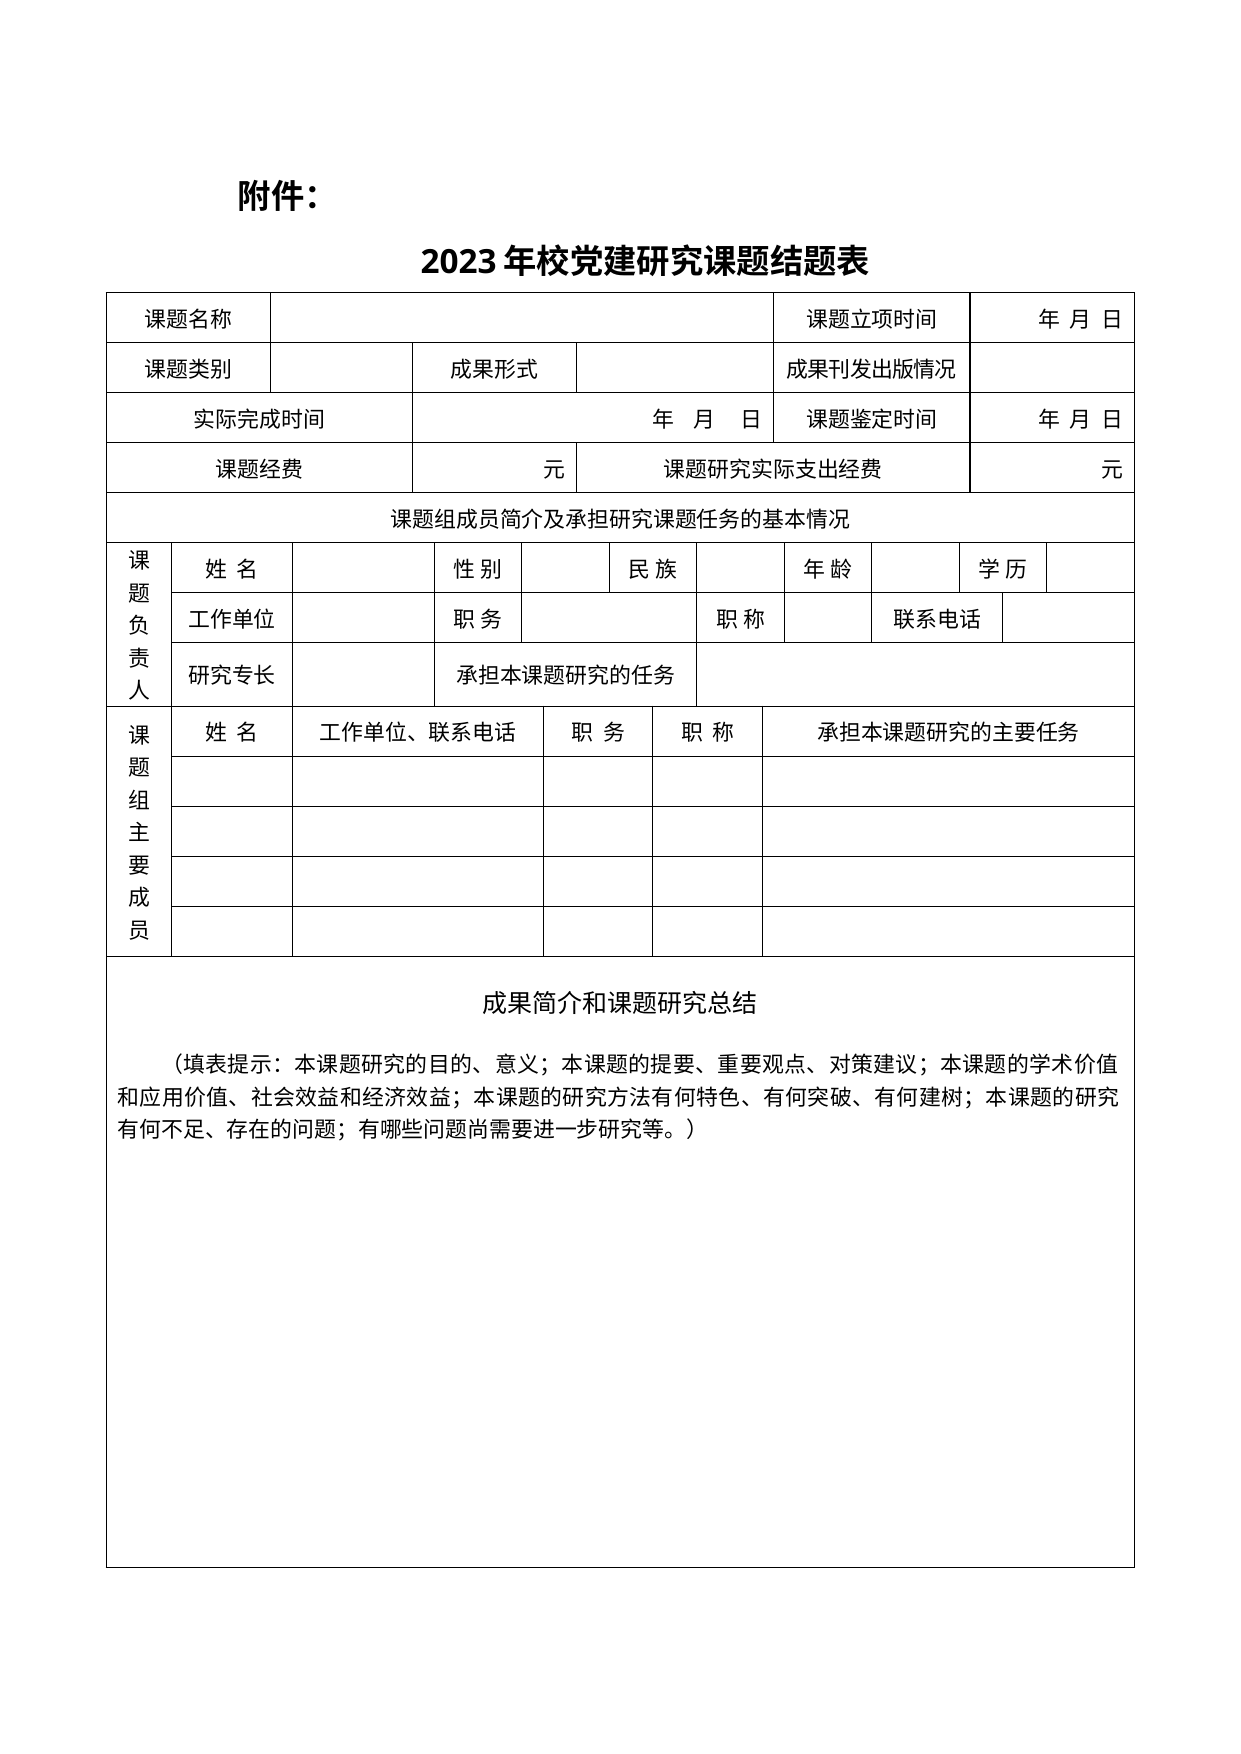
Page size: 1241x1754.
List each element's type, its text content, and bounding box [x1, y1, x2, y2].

table_cell 工作单位、联系电话 [293, 707, 543, 756]
table_cell [271, 343, 412, 392]
table_cell 年 龄 [785, 543, 871, 592]
table_cell 元 [971, 443, 1134, 492]
table_cell 课题组成员简介及承担研究课题任务的基本情况 [107, 493, 1134, 542]
table_cell [653, 907, 762, 956]
table_cell [293, 643, 434, 706]
table_cell 研究专长 [172, 643, 292, 706]
table_cell [172, 907, 292, 956]
table_cell 年 月 日 [413, 393, 773, 442]
table_cell [1003, 593, 1134, 642]
table_cell 民 族 [610, 543, 696, 592]
table_cell [697, 543, 784, 592]
table_cell 元 [413, 443, 576, 492]
table_cell [697, 643, 1134, 706]
table_cell [522, 543, 609, 592]
table_cell 姓 名 [172, 543, 292, 592]
table_cell 姓 名 [172, 707, 292, 756]
table_cell 工作单位 [172, 593, 292, 642]
table_cell 课题类别 [107, 343, 270, 392]
table_cell 职 务 [544, 707, 652, 756]
table_cell 职 务 [435, 593, 521, 642]
text 附件： [187, 162, 1053, 227]
table_cell [293, 907, 543, 956]
table_cell [763, 907, 1134, 956]
table_cell [872, 543, 959, 592]
table_cell 联系电话 [872, 593, 1002, 642]
table_cell 实际完成时间 [107, 393, 412, 442]
table_cell [653, 857, 762, 906]
table_cell [293, 857, 543, 906]
table_cell 课题研究实际支出经费 [577, 443, 969, 492]
table_cell 成果简介和课题研究总结 （填表提示：本课题研究的目的、意义；本课题的提要、重要观点、对策建议；本课题的学术价值和应用价值、社会效益和经济效益；本课题的研究方法有何特色、有何突破、有何建树；本课题的研究有何不足、存在的问题；有哪些问题尚需要进一步研究等。） [107, 957, 1134, 1567]
table_cell 课题负责人 [107, 543, 171, 706]
table_cell [785, 593, 871, 642]
table_cell [544, 807, 652, 856]
table_cell [172, 857, 292, 906]
table_cell [971, 343, 1134, 392]
table_cell 学 历 [960, 543, 1046, 592]
text 2023年校党建研究课题结题表 [187, 227, 1053, 292]
table_cell 课题鉴定时间 [774, 393, 969, 442]
table_header 课题名称 [107, 293, 270, 342]
table_cell [522, 593, 696, 642]
table_cell [293, 593, 434, 642]
table_header 年 月 日 [971, 293, 1134, 342]
table_cell [293, 757, 543, 806]
table_cell [544, 907, 652, 956]
table_cell 课题组主要成员 [107, 707, 171, 956]
table_cell [763, 857, 1134, 906]
table_cell 职 称 [653, 707, 762, 756]
table_cell [544, 857, 652, 906]
table_cell 性 别 [435, 543, 521, 592]
table_cell 年 月 日 [971, 393, 1134, 442]
table_cell [293, 807, 543, 856]
table_cell [544, 757, 652, 806]
table_cell [763, 757, 1134, 806]
table_cell 课题经费 [107, 443, 412, 492]
table_cell [763, 807, 1134, 856]
table_cell [172, 807, 292, 856]
table_cell 成果刊发出版情况 [774, 343, 969, 392]
table_cell 成果形式 [413, 343, 576, 392]
table_cell [293, 543, 434, 592]
table_cell [653, 807, 762, 856]
table_cell [1047, 543, 1134, 592]
table_header 课题立项时间 [774, 293, 969, 342]
table_cell 承担本课题研究的主要任务 [763, 707, 1134, 756]
table_cell [172, 757, 292, 806]
table_header [271, 293, 773, 342]
table_cell 承担本课题研究的任务 [435, 643, 696, 706]
table_cell [577, 343, 773, 392]
table_cell [653, 757, 762, 806]
table_cell 职 称 [697, 593, 784, 642]
